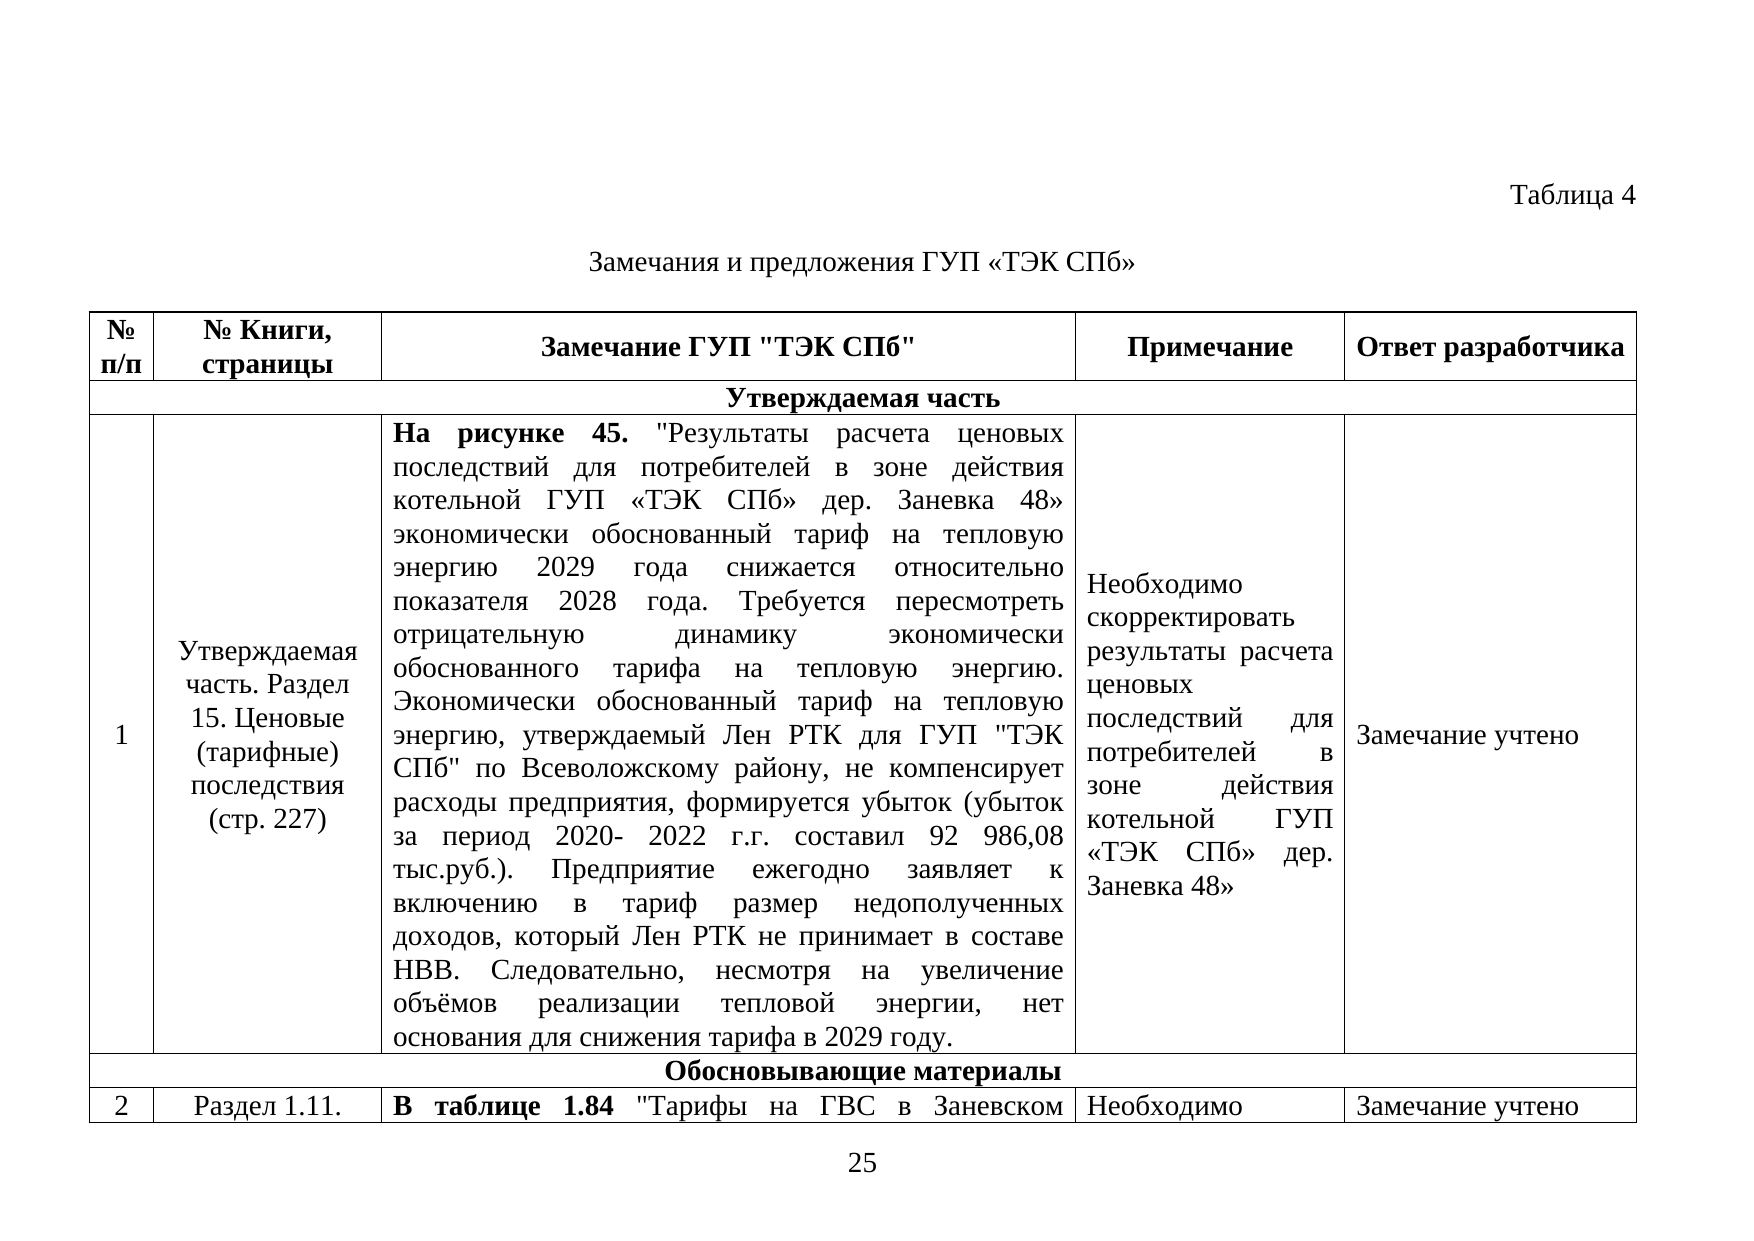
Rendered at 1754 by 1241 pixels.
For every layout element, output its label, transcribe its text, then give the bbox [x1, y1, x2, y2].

table_header № п/п [90, 313, 153, 379]
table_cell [154, 1088, 381, 1122]
table_header Примечание [1076, 313, 1344, 379]
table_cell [1076, 1088, 1344, 1122]
table_header Ответ разработчика [1345, 313, 1636, 379]
text Таблица 4 [89, 177, 1636, 211]
table_cell На рисунке 45. "Результаты расчета ценовых последствий для потребителей в зоне действия котельной ГУП «ТЭК СПб» дер. Заневка 48» экономически обоснованный тариф на тепловую энергию 2029 года снижается относительно показателя 2028 года. Требуется пересмотреть отрицательную динамику экономически обоснованного тарифа на тепловую энергию. Экономически обоснованный тариф на тепловую энергию, утверждаемый Лен РТК для ГУП "ТЭК СПб" по Всеволожскому району, не компенсирует расходы предприятия, формируется убыток (убыток за период 2020- 2022 г.г. составил 92 986,08 тыс.руб.). Предприятие ежегодно заявляет к включению в тариф размер недополученных доходов, который Лен РТК не принимает в составе НВВ. Следовательно, несмотря на увеличение объёмов реализации тепловой энергии, нет основания для снижения тарифа в 2029 году. [382, 415, 1075, 1052]
table_cell Утверждаемая часть [90, 381, 1636, 414]
table_cell 1 [90, 415, 153, 1052]
table_cell Утверждаемая часть. Раздел 15. Ценовые (тарифные) последствия (стр. 227) [154, 415, 381, 1052]
table_cell 2 [90, 1088, 153, 1122]
table_header Замечание ГУП "ТЭК СПб" [382, 313, 1075, 379]
table_header № Книги, страницы [154, 313, 381, 379]
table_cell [382, 1088, 1075, 1122]
table_cell Замечание учтено [1345, 1088, 1636, 1122]
table_cell Замечание учтено [1345, 415, 1636, 1052]
table_cell Необходимо скорректировать результаты расчета ценовых последствий для потребителей в зоне действия котельной ГУП «ТЭК СПб» дер. Заневка 48» [1076, 415, 1344, 1052]
text Замечания и предложения ГУП «ТЭК СПб» [89, 244, 1636, 278]
table_cell Обосновывающие материалы [90, 1054, 1636, 1087]
